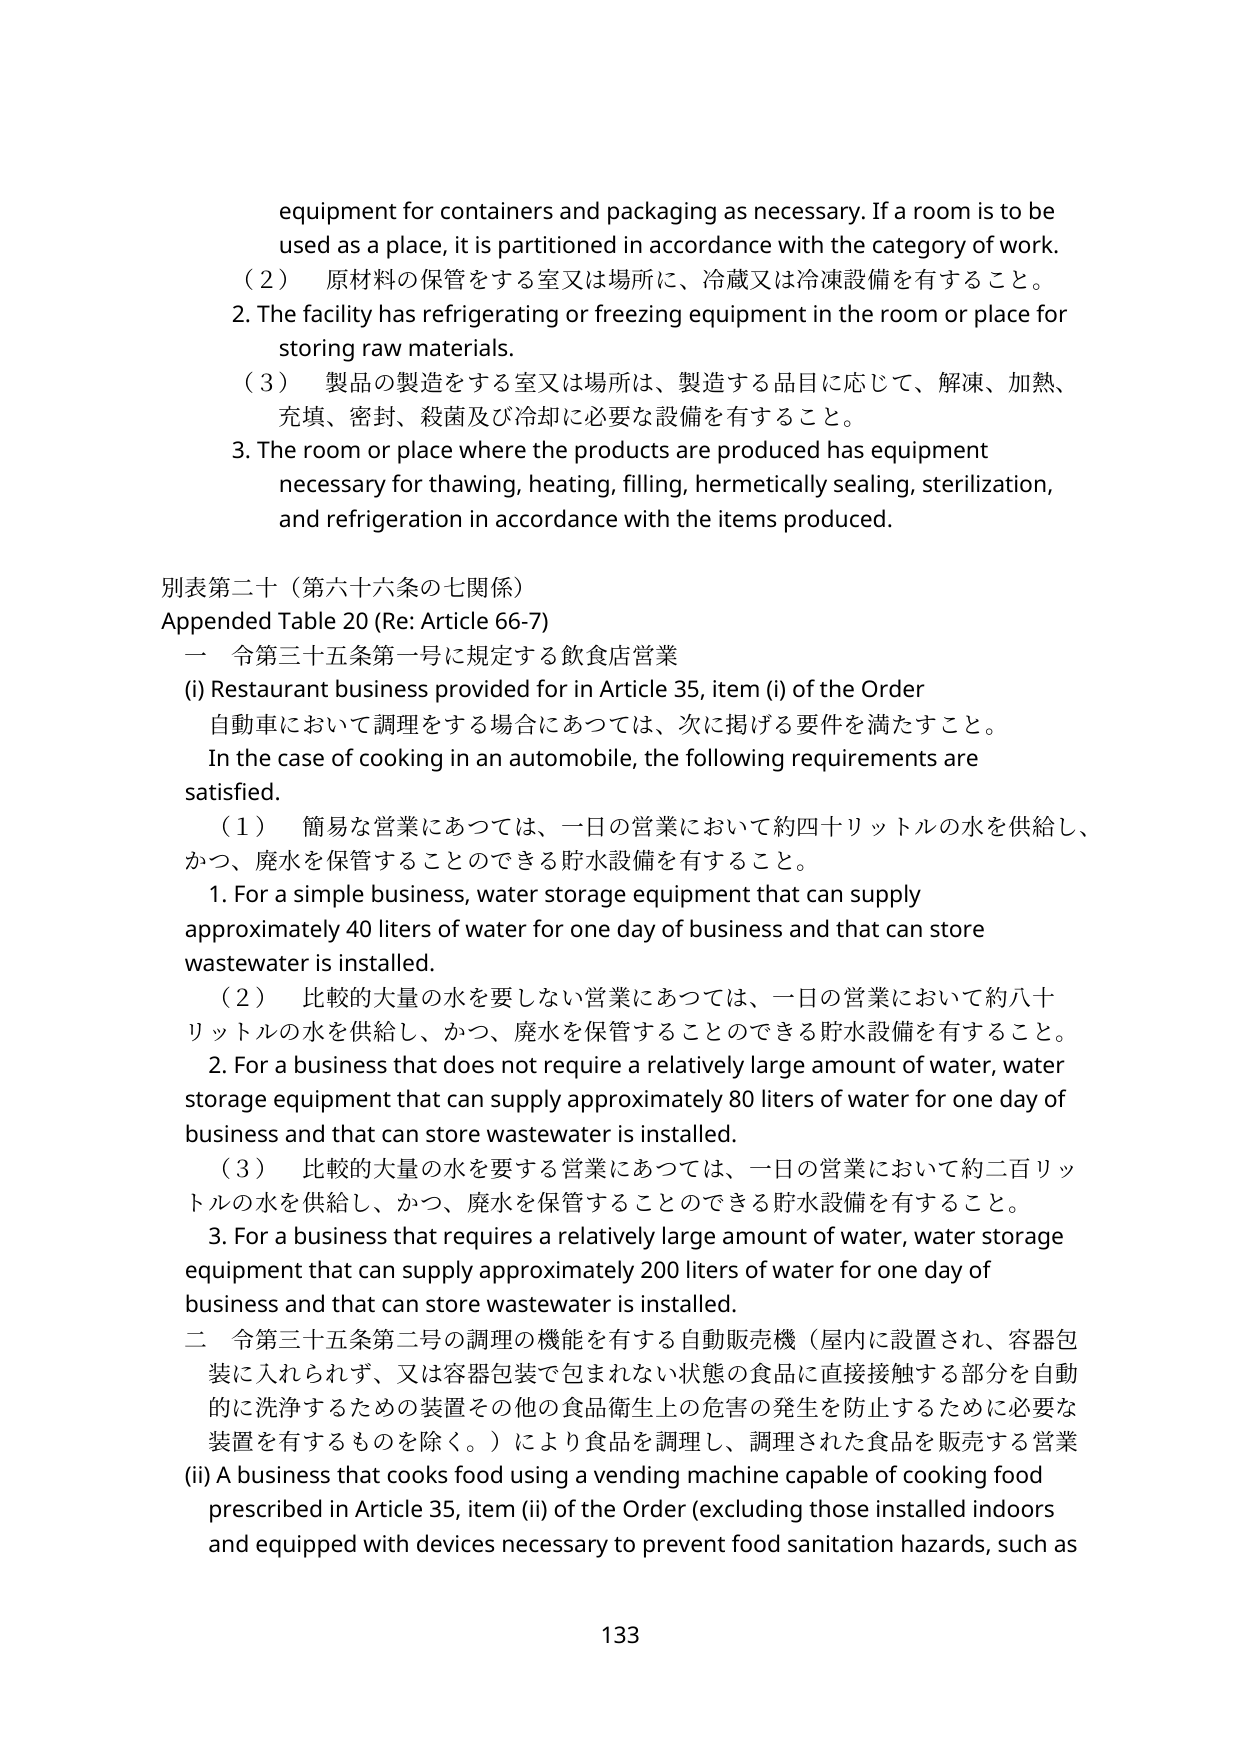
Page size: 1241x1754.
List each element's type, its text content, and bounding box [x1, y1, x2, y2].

text 自動車において調理をする場合にあつては、次に掲げる要件を満たすこと。 [184, 706, 1079, 740]
text Appended Table 20 (Re: Article 66-7) [161, 604, 1079, 638]
text 2. For a business that does not require a relatively large amount of water, water storage equipment that can supply approximately 80 liters of water for one day of business and that can store wastewater is installed. [184, 1048, 1079, 1150]
text 2. The facility has refrigerating or freezing equipment in the room or place for storing raw materials. [230, 296, 1079, 364]
text （３） 比較的大量の水を要する営業にあつては、一日の営業において約二百リットルの水を供給し、かつ、廃水を保管することのできる貯水設備を有すること。 [184, 1150, 1079, 1219]
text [230, 194, 1079, 262]
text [184, 1458, 1079, 1560]
text 3. The room or place where the products are produced has equipment necessary for thawing, heating, filling, hermetically sealing, sterilization, and refrigeration in accordance with the items produced. [230, 433, 1079, 535]
text 1. For a simple business, water storage equipment that can supply approximately 40 liters of water for one day of business and that can store wastewater is installed. [184, 877, 1079, 979]
text 一 令第三十五条第一号に規定する飲食店営業 [184, 638, 1079, 672]
text 3. For a business that requires a relatively large amount of water, water storage equipment that can supply approximately 200 liters of water for one day of business and that can store wastewater is installed. [184, 1219, 1079, 1321]
text 別表第二十（第六十六条の七関係） [161, 569, 1079, 604]
text （１） 簡易な営業にあつては、一日の営業において約四十リットルの水を供給し、かつ、廃水を保管することのできる貯水設備を有すること。 [184, 809, 1079, 877]
text （３） 製品の製造をする室又は場所は、製造する品目に応じて、解凍、加熱、充填、密封、殺菌及び冷却に必要な設備を有すること。 [230, 364, 1079, 433]
text 二 令第三十五条第二号の調理の機能を有する自動販売機（屋内に設置され、容器包装に入れられず、又は容器包装で包まれない状態の食品に直接接触する部分を自動的に洗浄するための装置その他の食品衛生上の危害の発生を防止するために必要な装置を有するものを除く。）により食品を調理し、調理された食品を販売する営業 [184, 1321, 1079, 1458]
text (i) Restaurant business provided for in Article 35, item (i) of the Order [184, 672, 1079, 706]
text In the case of cooking in an automobile, the following requirements are satisfied. [184, 740, 1079, 809]
text （２） 原材料の保管をする室又は場所に、冷蔵又は冷凍設備を有すること。 [230, 262, 1079, 296]
text （２） 比較的大量の水を要しない営業にあつては、一日の営業において約八十リットルの水を供給し、かつ、廃水を保管することのできる貯水設備を有すること。 [184, 979, 1079, 1048]
